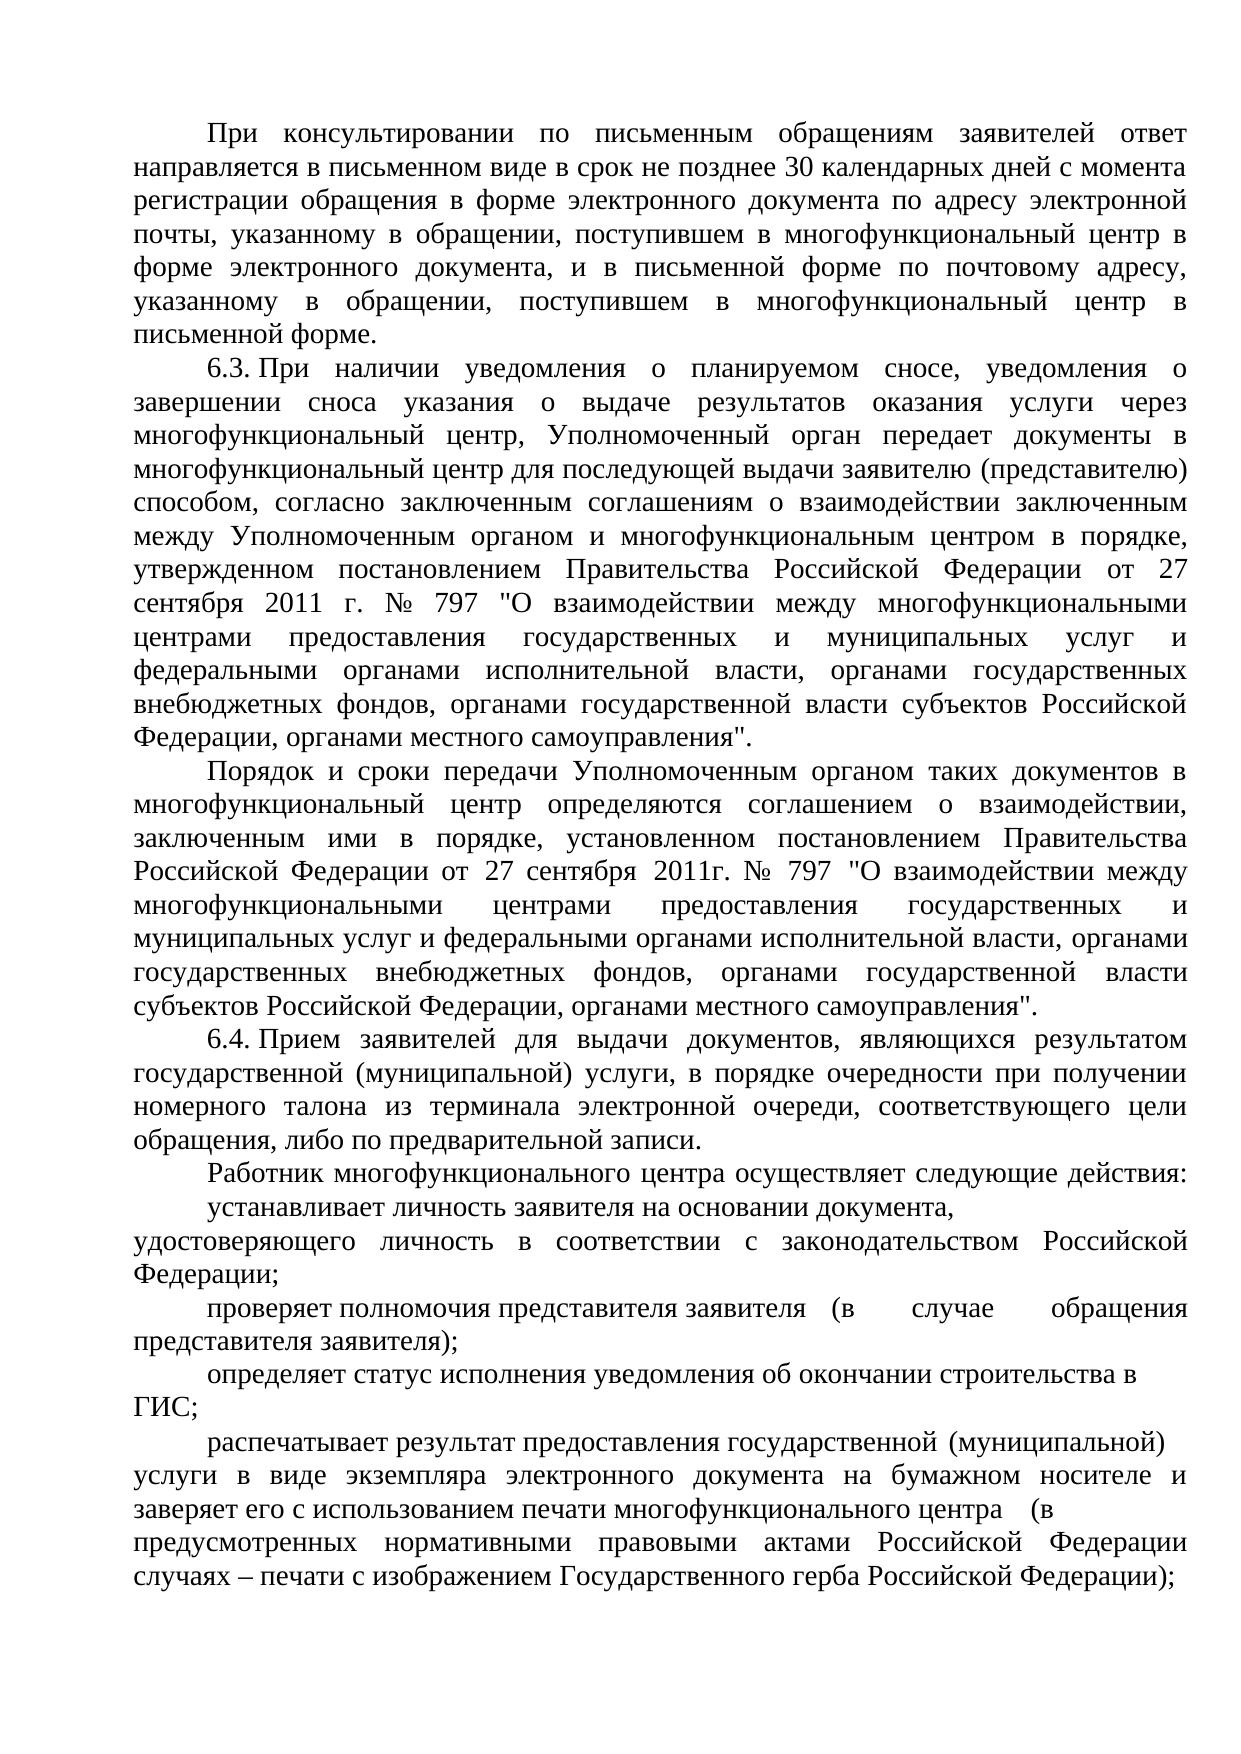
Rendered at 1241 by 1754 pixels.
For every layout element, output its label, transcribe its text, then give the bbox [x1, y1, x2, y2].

text проверяет полномочия представителя заявителя (в случае обращения представителя заявителя); [133, 1290, 1188, 1357]
list При наличии уведомления о планируемом сносе, уведомления о завершении сноса указания о выдаче результатов оказания услуги через многофункциональный центр, Уполномоченный орган передает документы в многофункциональный центр для последующей выдачи заявителю (представителю) способом, согласно заключенным соглашениям о взаимодействии заключенным между Уполномоченным органом и многофункциональным центром в порядке, утвержденном постановлением Правительства Российской Федерации от 27 сентября 2011 г. № 797 "О взаимодействии между многофункциональными центрами предоставления государственных и муниципальных услуг и федеральными органами исполнительной власти, органами государственных внебюджетных фондов, органами государственной власти субъектов Российской Федерации, органами местного самоуправления". [133, 350, 1188, 753]
text удостоверяющего личность в соответствии с законодательством Российской Федерации; [133, 1223, 1188, 1290]
text При консультировании по письменным обращениям заявителей ответ направляется в письменном виде в срок не позднее 30 календарных дней с момента регистрации обращения в форме электронного документа по адресу электронной почты, указанному в обращении, поступившем в многофункциональный центр в форме электронного документа, и в письменной форме по почтовому адресу, указанному в обращении, поступившем в многофункциональный центр в письменной форме. [133, 115, 1188, 350]
text определяет статус исполнения уведомления об окончании строительства в [207, 1357, 1188, 1390]
text ГИС; [133, 1390, 1188, 1424]
text услуги в виде экземпляра электронного документа на бумажном носителе и заверяет его с использованием печати многофункционального центра (в предусмотренных нормативными правовыми актами Российской Федерации случаях – печати с изображением Государственного герба Российской Федерации); [133, 1457, 1188, 1592]
list Прием заявителей для выдачи документов, являющихся результатом государственной (муниципальной) услуги, в порядке очередности при получении номерного талона из терминала электронной очереди, соответствующего цели обращения, либо по предварительной записи. [133, 1021, 1188, 1155]
text Работник многофункционального центра осуществляет следующие действия: устанавливает личность заявителя на основании документа, [207, 1155, 1188, 1222]
text распечатывает результат предоставления государственной (муниципальной) [207, 1424, 1188, 1457]
text Порядок и сроки передачи Уполномоченным органом таких документов в многофункциональный центр определяются соглашением о взаимодействии, заключенным ими в порядке, установленном постановлением Правительства Российской Федерации от 27 сентября 2011г. № 797 "О взаимодействии между многофункциональными центрами предоставления государственных и муниципальных услуг и федеральными органами исполнительной власти, органами государственных внебюджетных фондов, органами государственной власти субъектов Российской Федерации, органами местного самоуправления". [133, 753, 1188, 1021]
